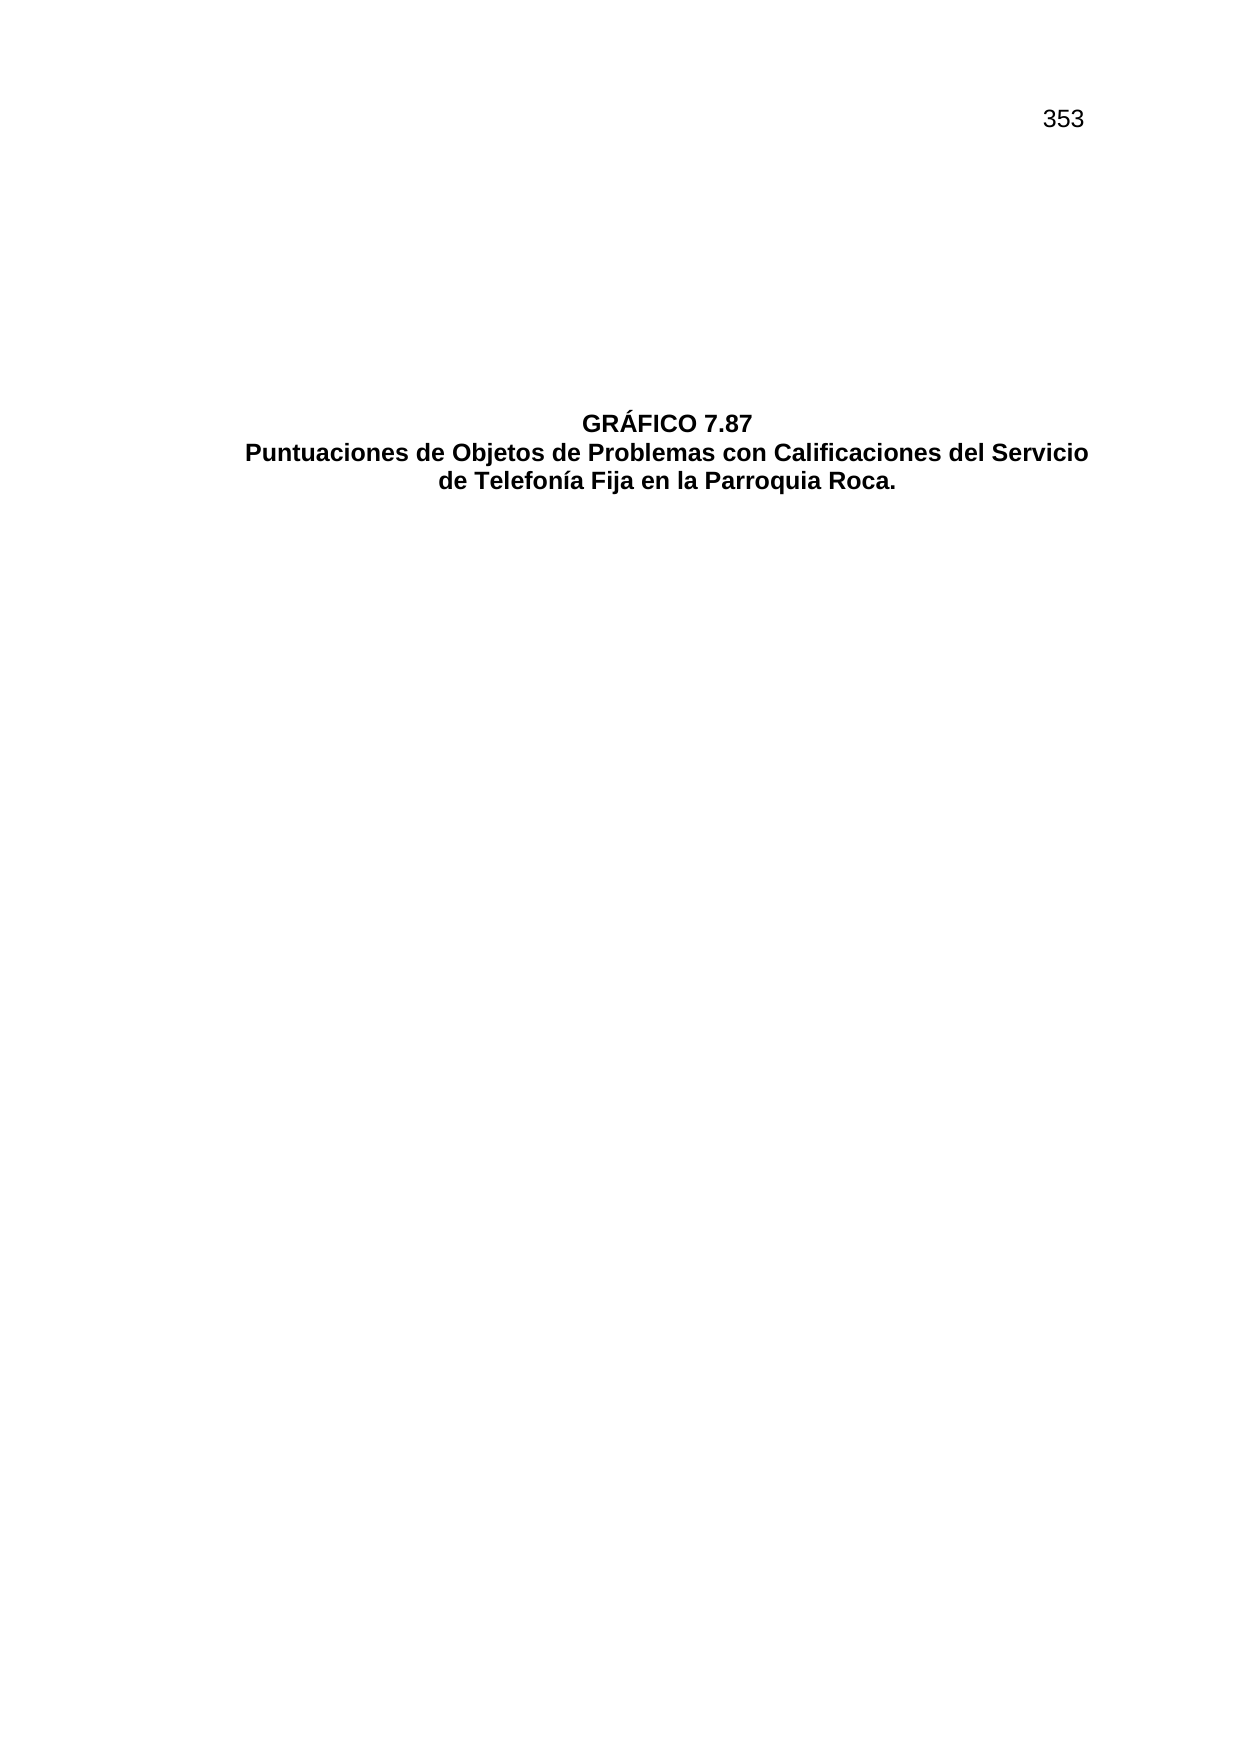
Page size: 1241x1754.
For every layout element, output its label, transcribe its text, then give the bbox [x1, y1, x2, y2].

text GRÁFICO 7.87 [236, 409, 1098, 437]
text Puntuaciones de Objetos de Problemas con Calificaciones del Servicio de Telefonía Fija en la Parroquia Roca. [236, 437, 1098, 495]
